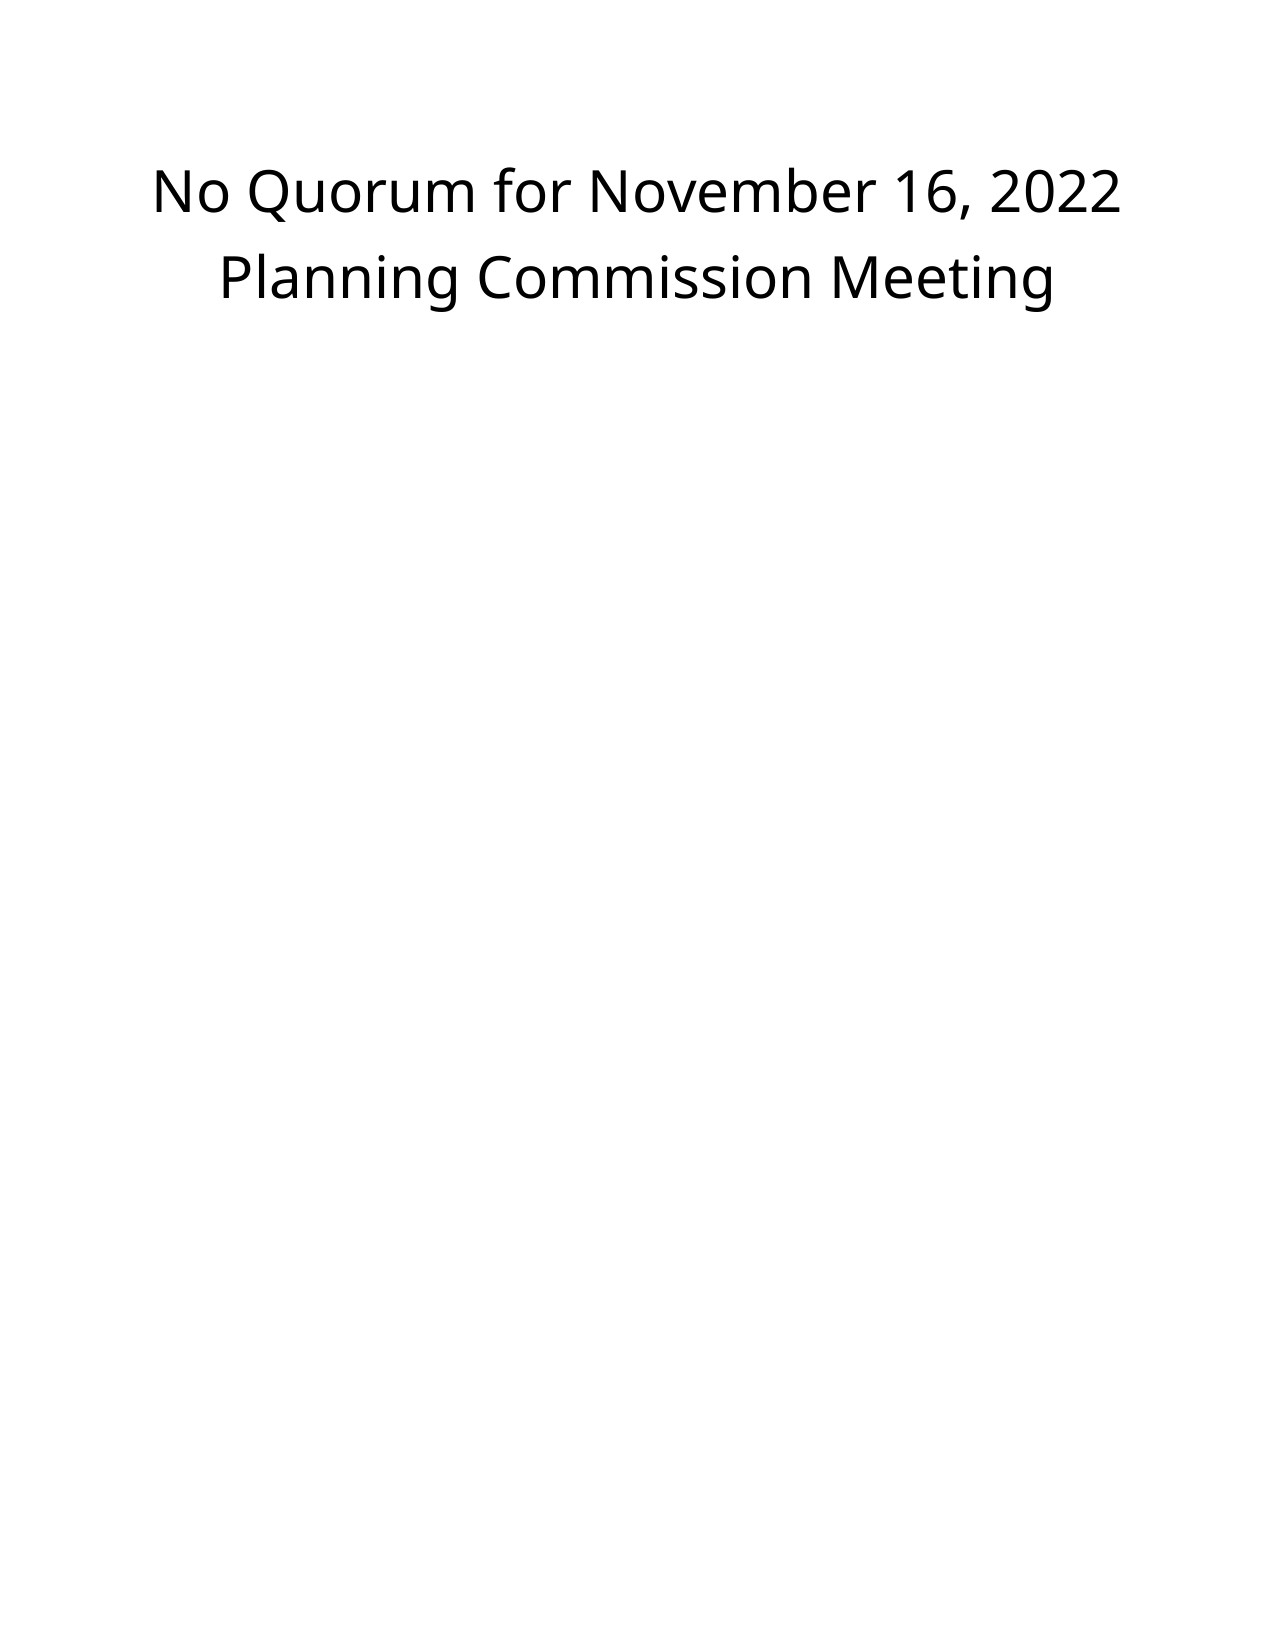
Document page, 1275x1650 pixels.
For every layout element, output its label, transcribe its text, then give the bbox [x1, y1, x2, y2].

text No Quorum for November 16, 2022 Planning Commission Meeting [150, 150, 1125, 315]
